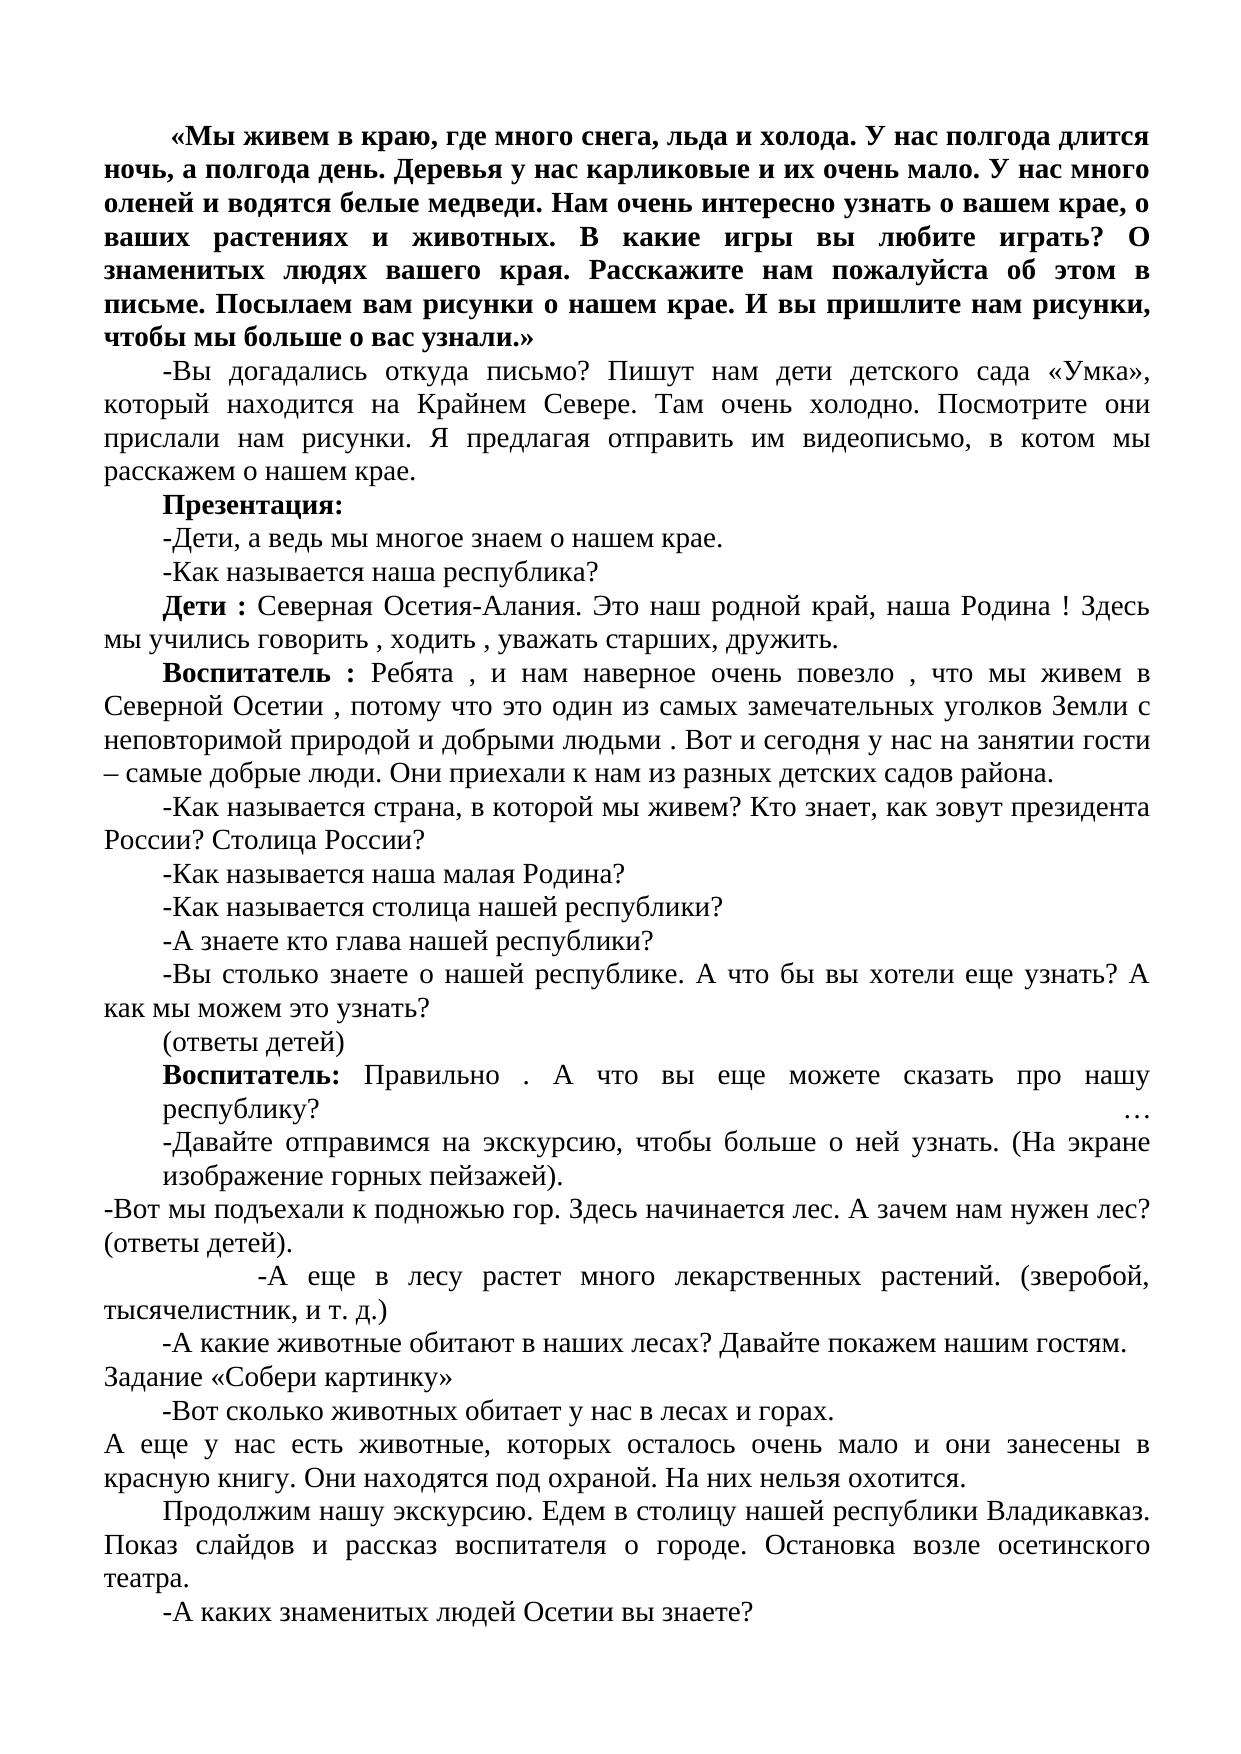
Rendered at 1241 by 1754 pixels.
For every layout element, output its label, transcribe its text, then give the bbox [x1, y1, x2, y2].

text -Вот мы подъехали к подножью гор. Здесь начинается лес. А зачем нам нужен лес? (ответы детей). [103, 1024, 1152, 1091]
text Воспитатель : Ребята , и нам наверное очень повезло , что мы живем в Северной Осетии , потому что это один из самых замечательных уголков Земли с неповторимой природой и добрыми людьми . Вот и сегодня у нас на занятии гости – самые добрые люди. Они приехали к нам из разных детских садов района. [103, 487, 1152, 621]
text -Как называется столица нашей республики? [103, 722, 1152, 755]
text -А знаете кто глава нашей республики? [103, 755, 1152, 789]
text -Как называется наша малая Родина? [103, 688, 1152, 722]
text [103, 118, 1152, 185]
text -А еще в лесу растет много лекарственных растений. (зверобой, тысячелистник, и т. д.) [103, 1091, 1152, 1158]
text -Дети, а ведь мы многое знаем о нашем крае. [103, 353, 1152, 386]
text (ответы детей) [103, 856, 1152, 889]
text Задание «Собери картинку» [103, 1191, 1152, 1225]
text - А у нас в группе тоже есть театр. [103, 1493, 1152, 1527]
text -Дети посмотрите на афишу. Сегодня здесь вечер осетинской поэзии. Давайте зайдем, послушаем и сами поучаствуем. [103, 1527, 1152, 1594]
text -Вы столько знаете о нашей республике. А что бы вы хотели еще узнать? А как мы можем это узнать? [103, 789, 1152, 856]
text -А каких знаменитых людей Осетии вы знаете? [103, 1426, 1152, 1460]
text -Как называется наша республика? [103, 386, 1152, 420]
text -А какие животные обитают в наших лесах? Давайте покажем нашим гостям. [103, 1158, 1152, 1191]
text (чтение стихов, игра «Чепена») [103, 1594, 1152, 1627]
text (Воспитатель показывает стенд с портретами знаменитых артистов.) [103, 1460, 1152, 1493]
text А еще у нас есть животные, которых осталось очень мало и они занесены в красную книгу. Они находятся под охраной. На них нельзя охотится. [103, 1258, 1152, 1326]
text Презентация: [103, 319, 1152, 353]
text -Как называется страна, в которой мы живем? Кто знает, как зовут президента России? Столица России? [103, 621, 1152, 688]
text -Вот сколько животных обитает у нас в лесах и горах. [103, 1225, 1152, 1258]
text Продолжим нашу экскурсию. Едем в столицу нашей республики Владикавказ. Показ слайдов и рассказ воспитателя о городе. Остановка возле осетинского театра. [103, 1326, 1152, 1426]
text Дети : Северная Осетия-Алания. Это наш родной край, наша Родина ! Здесь мы учились говорить , ходить , уважать старших, дружить. [103, 420, 1152, 487]
text Воспитатель: Правильно . А что вы еще можете сказать про нашу республику? … -Давайте отправимся на экскурсию, чтобы больше о ней узнать. (На экране изображение горных пейзажей). [162, 889, 1152, 1024]
text -Вы догадались откуда письмо? Пишут нам дети детского сада «Умка», который находится на Крайнем Севере. Там очень холодно. Посмотрите они прислали нам рисунки. Я предлагая отправить им видеописьмо, в котом мы расскажем о нашем крае. [103, 185, 1152, 319]
